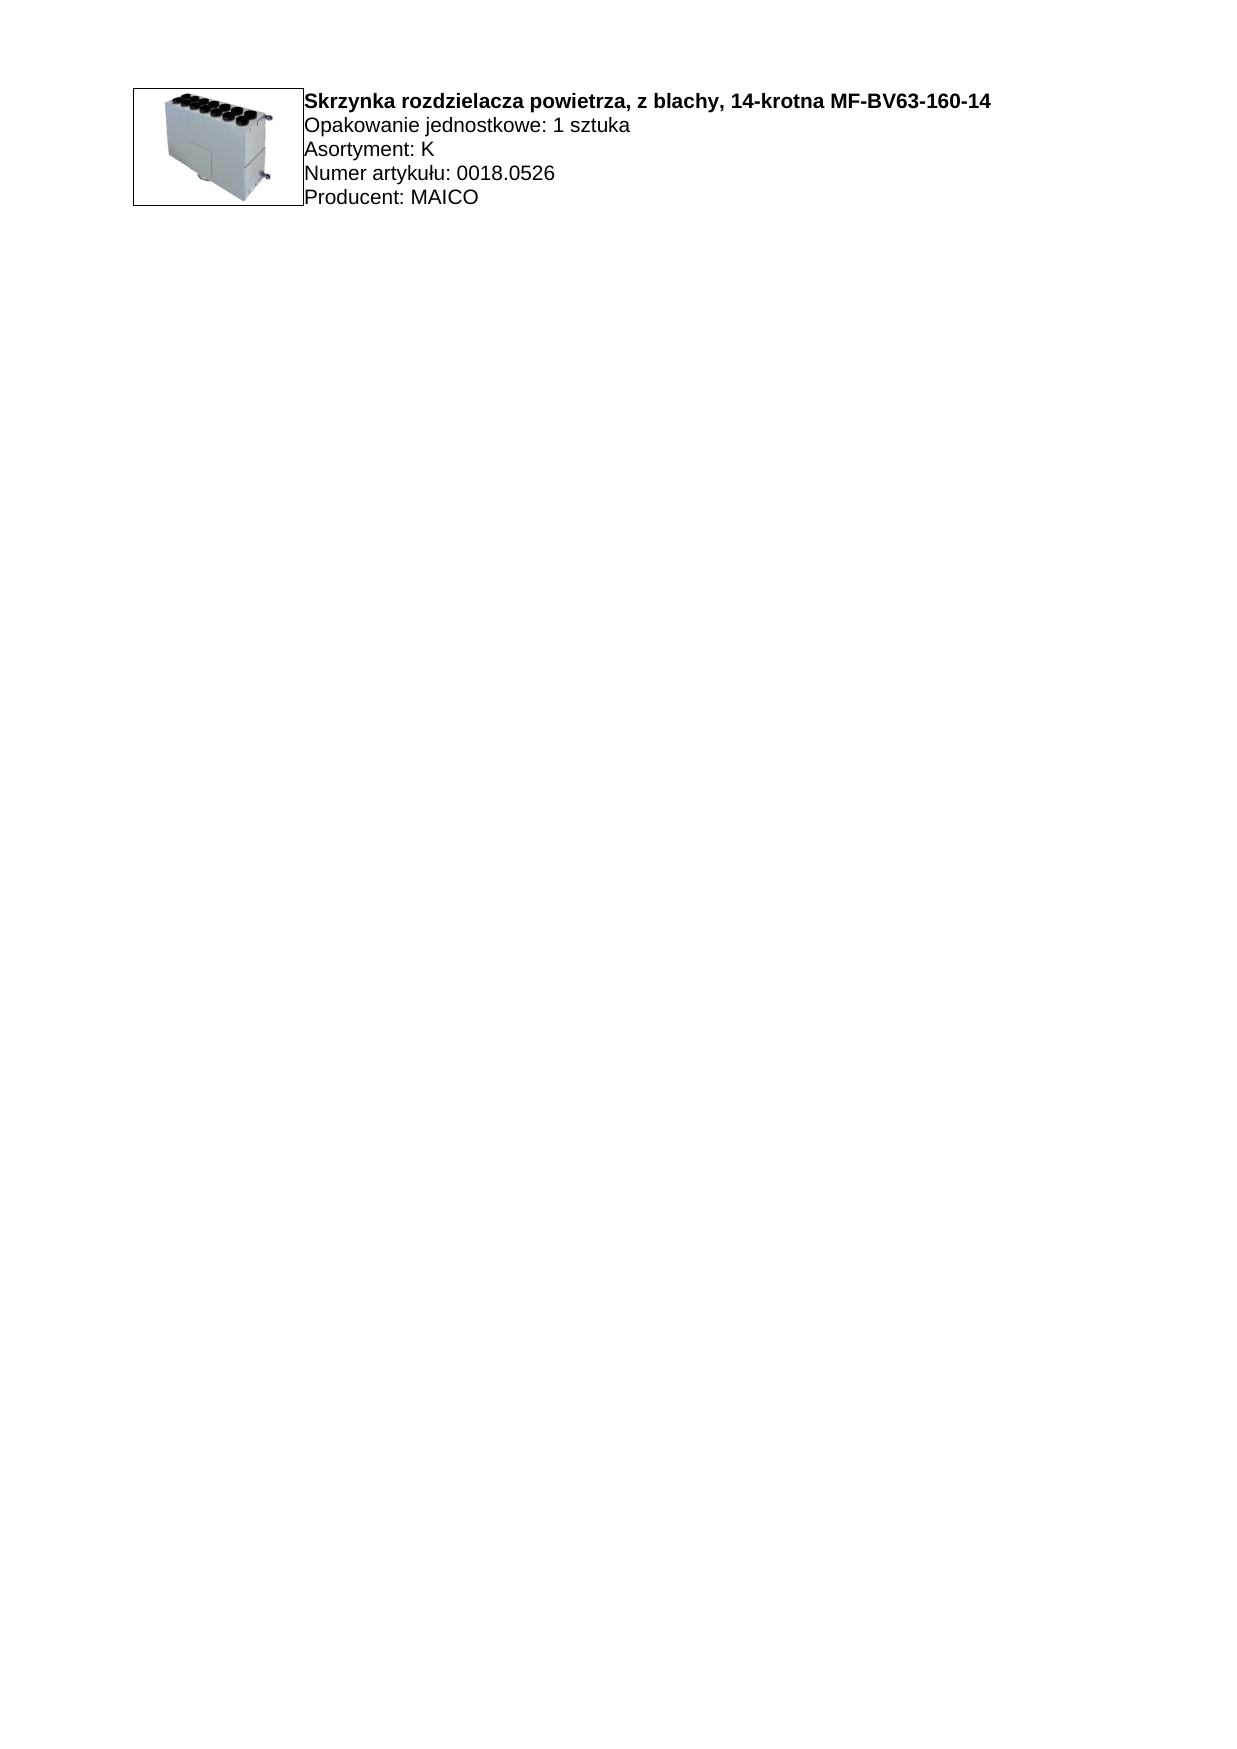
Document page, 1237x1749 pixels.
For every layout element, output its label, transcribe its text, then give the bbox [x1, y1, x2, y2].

picture [134, 89, 303, 205]
text Skrzynka rozdzielacza powietrza, z blachy, 14-krotna MF-BV63-160-14Opakowanie jednostkowe: 1 sztukaAsortyment: K Numer artykułu: 0018.0526Producent: MAICO [133, 89, 1148, 208]
